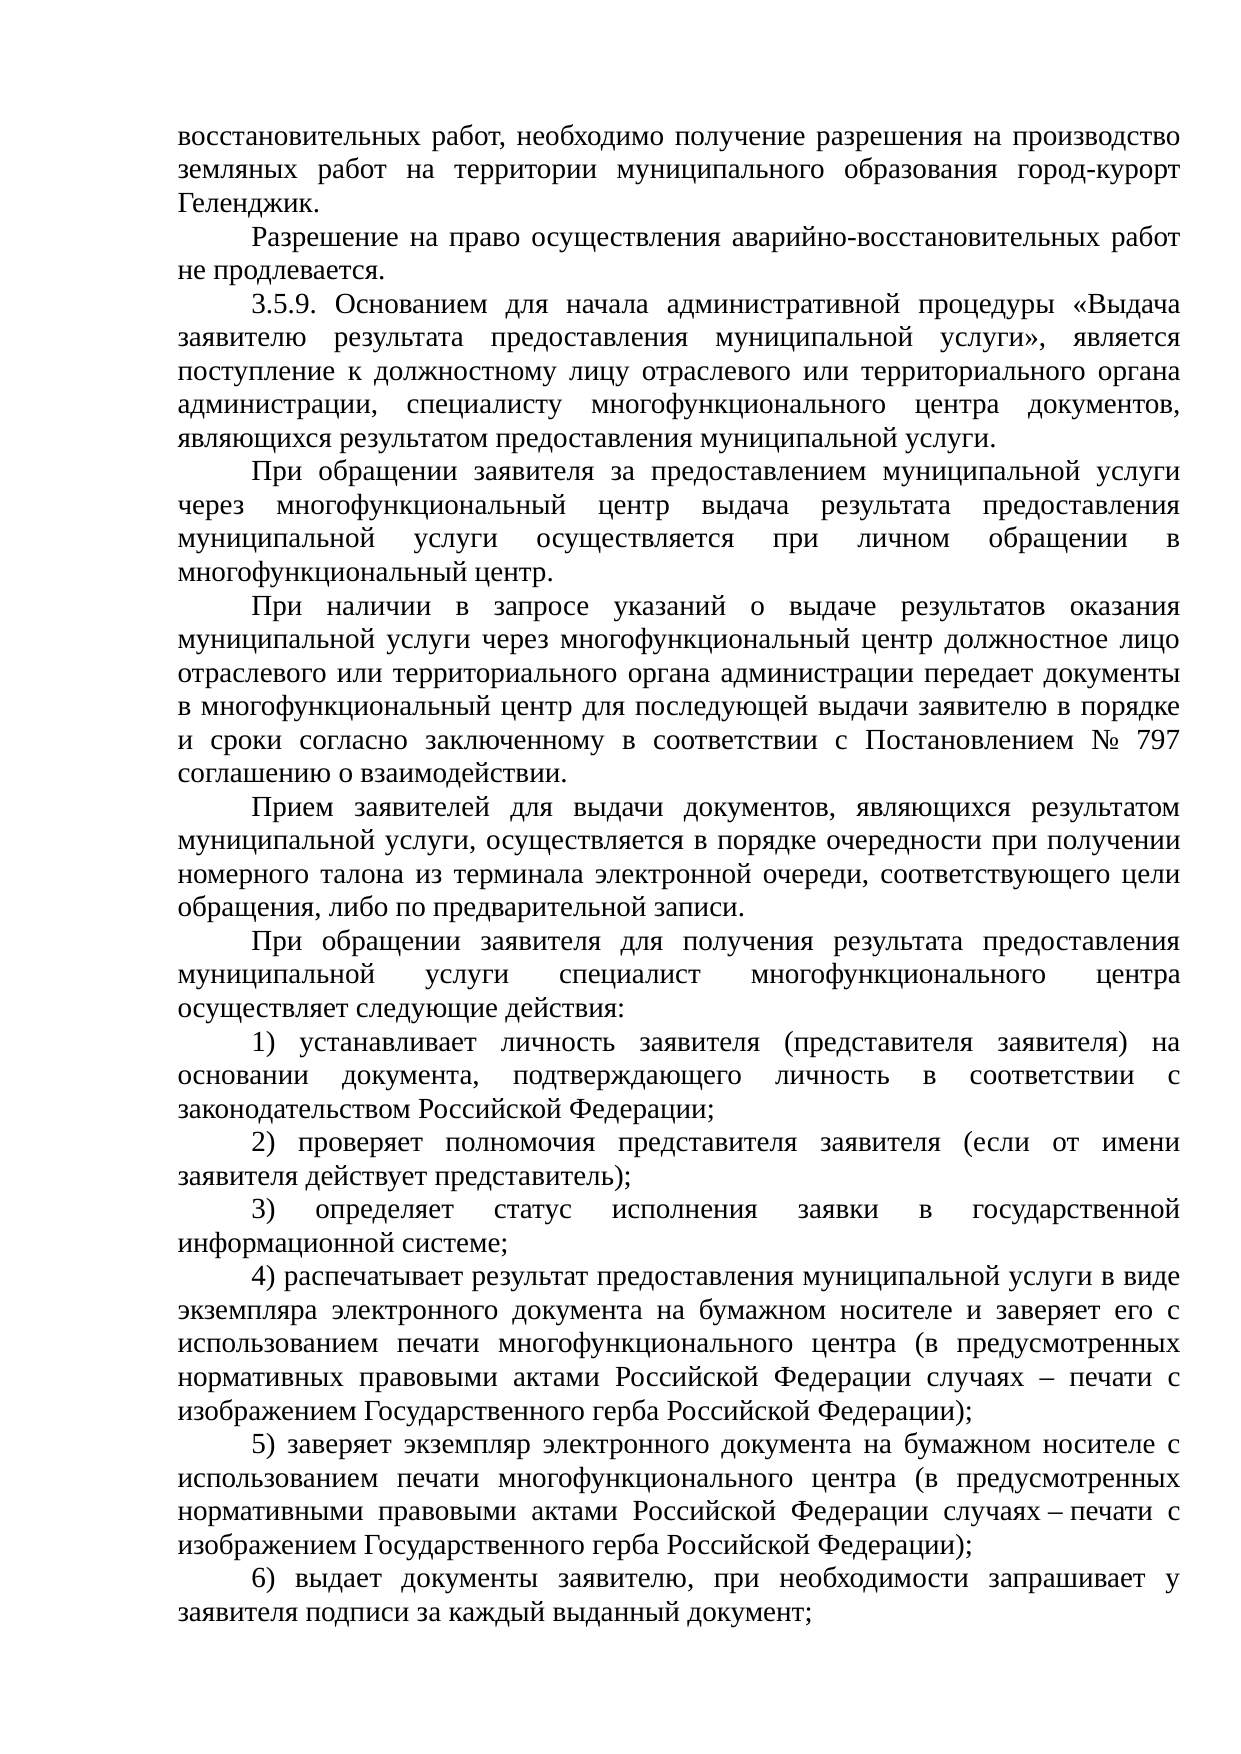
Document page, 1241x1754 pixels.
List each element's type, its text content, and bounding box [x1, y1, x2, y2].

text Разрешение на право осуществления аварийно-восстановительных работ не продлевается. [177, 219, 1181, 286]
text При наличии в запросе указаний о выдаче результатов оказания муниципальной услуги через многофункциональный центр должностное лицо отраслевого или территориального органа администрации передает документы в многофункциональный центр для последующей выдачи заявителю в порядке и сроки согласно заключенному в соответствии с Постановлением № 797 соглашению о взаимодействии. [177, 588, 1181, 789]
text изображением Государственного герба Российской Федерации); [177, 1527, 1181, 1560]
text При обращении заявителя за предоставлением муниципальной услуги через многофункциональный центр выдача результата предоставления муниципальной услуги осуществляется при личном обращении в многофункциональный центр. [177, 453, 1181, 588]
text 5) заверяет экземпляр электронного документа на бумажном носителе с использованием печати многофункционального центра (в предусмотренных нормативными правовыми актами Российской Федерации случаях – печати с [177, 1426, 1181, 1527]
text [177, 118, 1181, 219]
text 3) определяет статус исполнения заявки в государственной информационной системе; [177, 1191, 1181, 1258]
text Прием заявителей для выдачи документов, являющихся результатом муниципальной услуги, осуществляется в порядке очередности при получении номерного талона из терминала электронной очереди, соответствующего цели обращения, либо по предварительной записи. [177, 789, 1181, 923]
text При обращении заявителя для получения результата предоставления муниципальной услуги специалист многофункционального центра осуществляет следующие действия: [177, 923, 1181, 1024]
text 6) выдает документы заявителю, при необходимости запрашивает у заявителя подписи за каждый выданный документ; [177, 1560, 1181, 1627]
text 1) устанавливает личность заявителя (представителя заявителя) на основании документа, подтверждающего личность в соответствии с законодательством Российской Федерации; [177, 1024, 1181, 1124]
text 3.5.9. Основанием для начала административной процедуры «Выдача заявителю результата предоставления муниципальной услуги», является поступление к должностному лицу отраслевого или территориального органа администрации, специалисту многофункционального центра документов, являющихся результатом предоставления муниципальной услуги. [177, 286, 1181, 453]
text 4) распечатывает результат предоставления муниципальной услуги в виде экземпляра электронного документа на бумажном носителе и заверяет его с использованием печати многофункционального центра (в предусмотренных нормативных правовыми актами Российской Федерации случаях – печати с изображением Государственного герба Российской Федерации); [177, 1258, 1181, 1426]
text 2) проверяет полномочия представителя заявителя (если от имени заявителя действует представитель); [177, 1124, 1181, 1191]
